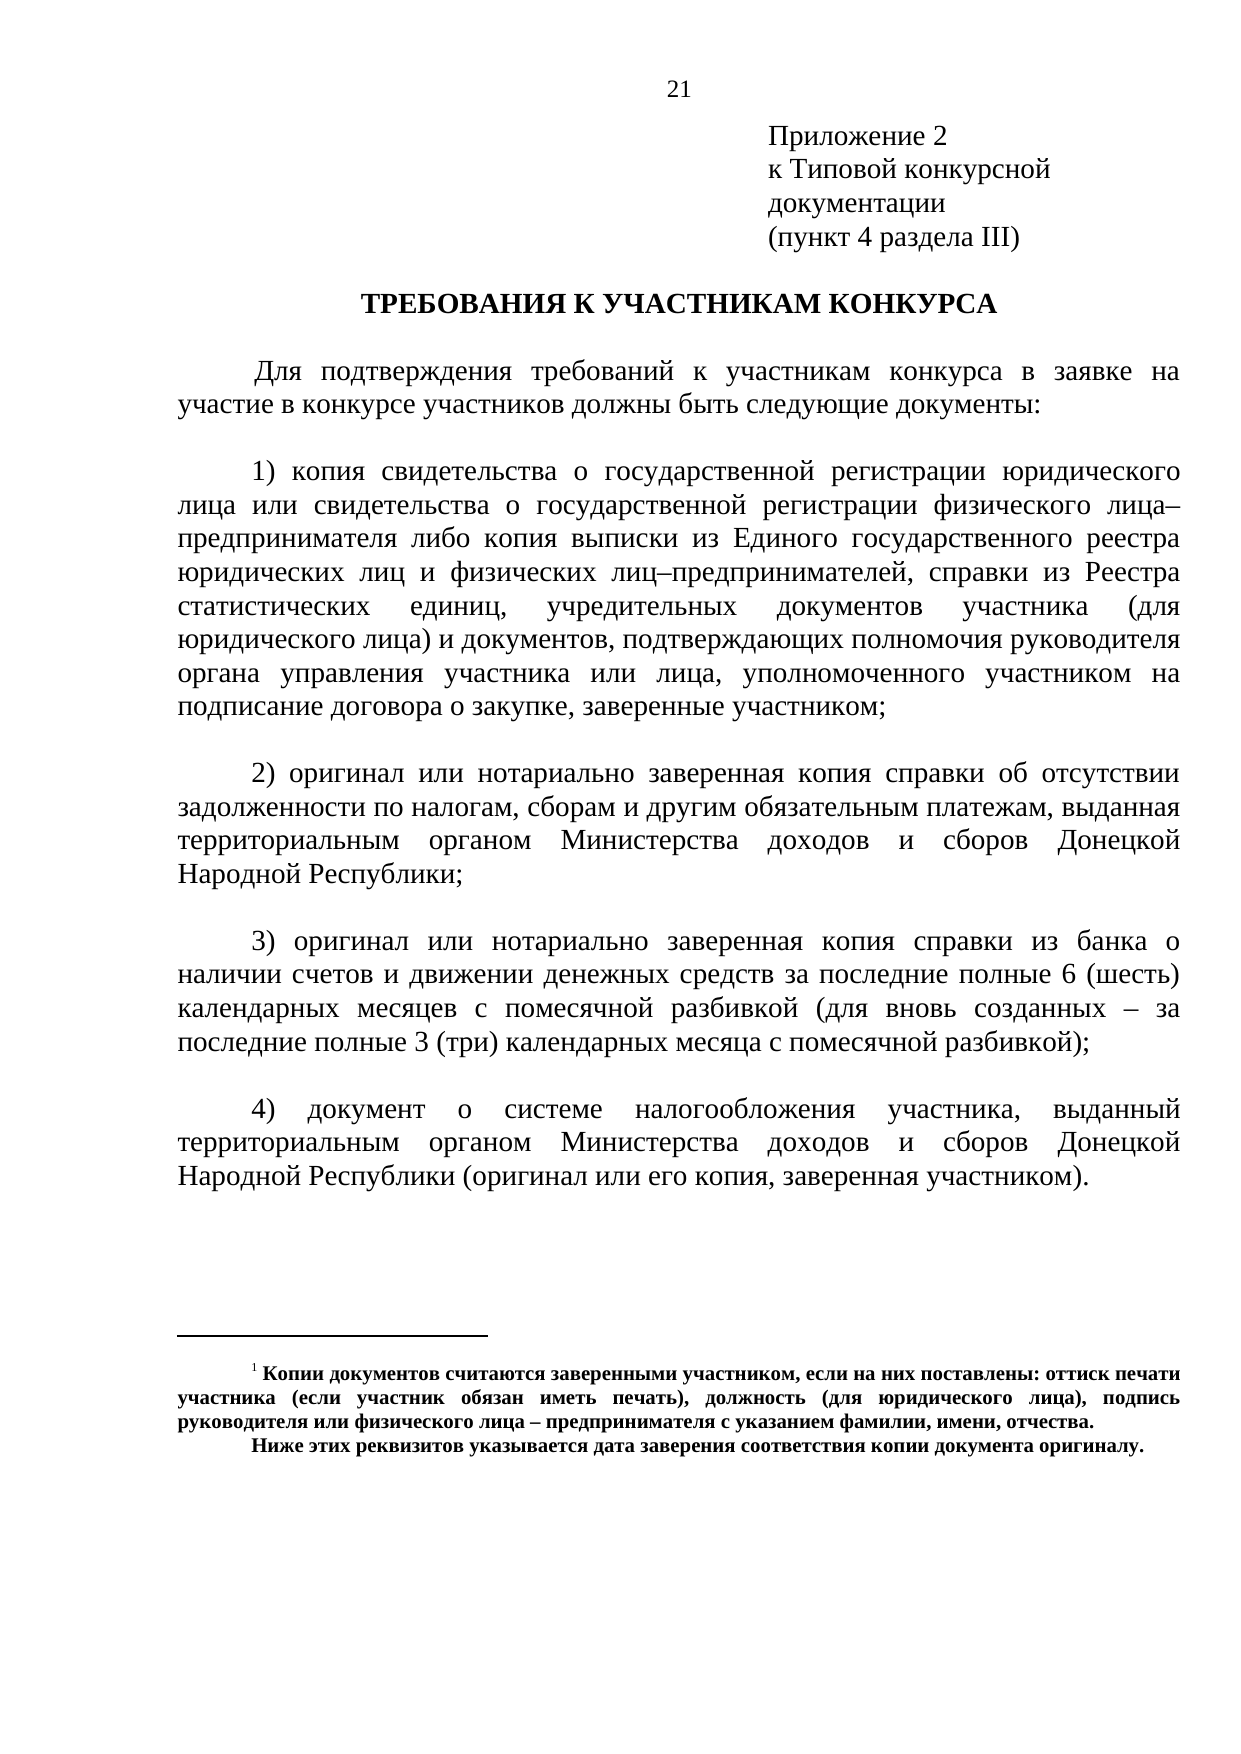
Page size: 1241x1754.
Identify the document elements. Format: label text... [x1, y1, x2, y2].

text к Типовой конкурсной документации [768, 152, 1181, 219]
subtitle ТРЕБОВАНИЯ К УЧАСТНИКАМ КОНКУРСА [177, 286, 1181, 319]
text 2) оригинал или нотариально заверенная копия справки об отсутствии задолженности по налогам, сборам и другим обязательным платежам, выданная территориальным органом Министерства доходов и сборов Донецкой Народной Республики; [177, 755, 1181, 889]
list Ниже этих реквизитов указывается дата заверения соответствия копии документа оригиналу. [177, 1433, 1181, 1457]
text 4) документ о системе налогообложения участника, выданный территориальным органом Министерства доходов и сборов Донецкой Народной Республики (оригинал или его копия, заверенная участником). [177, 1091, 1181, 1191]
list 1 Копии документов считаются заверенными участником, если на них поставлены: оттиск печати участника (если участник обязан иметь печать), должность (для юридического лица), подпись руководителя или физического лица – предпринимателя с указанием фамилии, имени, отчества. [177, 1361, 1181, 1433]
text (пункт 4 раздела III) [768, 219, 1181, 252]
text 3) оригинал или нотариально заверенная копия справки из банка о наличии счетов и движении денежных средств за последние полные 6 (шесть) календарных месяцев с помесячной разбивкой (для вновь созданных – за последние полные 3 (три) календарных месяца с помесячной разбивкой); [177, 923, 1181, 1057]
text Для подтверждения требований к участникам конкурса в заявке на участие в конкурсе участников должны быть следующие документы: [177, 353, 1181, 420]
text 1) копия свидетельства о государственной регистрации юридического лица или свидетельства о государственной регистрации физического лица–предпринимателя либо копия выписки из Единого государственного реестра юридических лиц и физических лиц–предпринимателей, справки из Реестра статистических единиц, учредительных документов участника (для юридического лица) и документов, подтверждающих полномочия руководителя органа управления участника или лица, уполномоченного участником на подписание договора о закупке, заверенные участником; [177, 453, 1181, 722]
text Приложение 2 [768, 118, 1181, 152]
